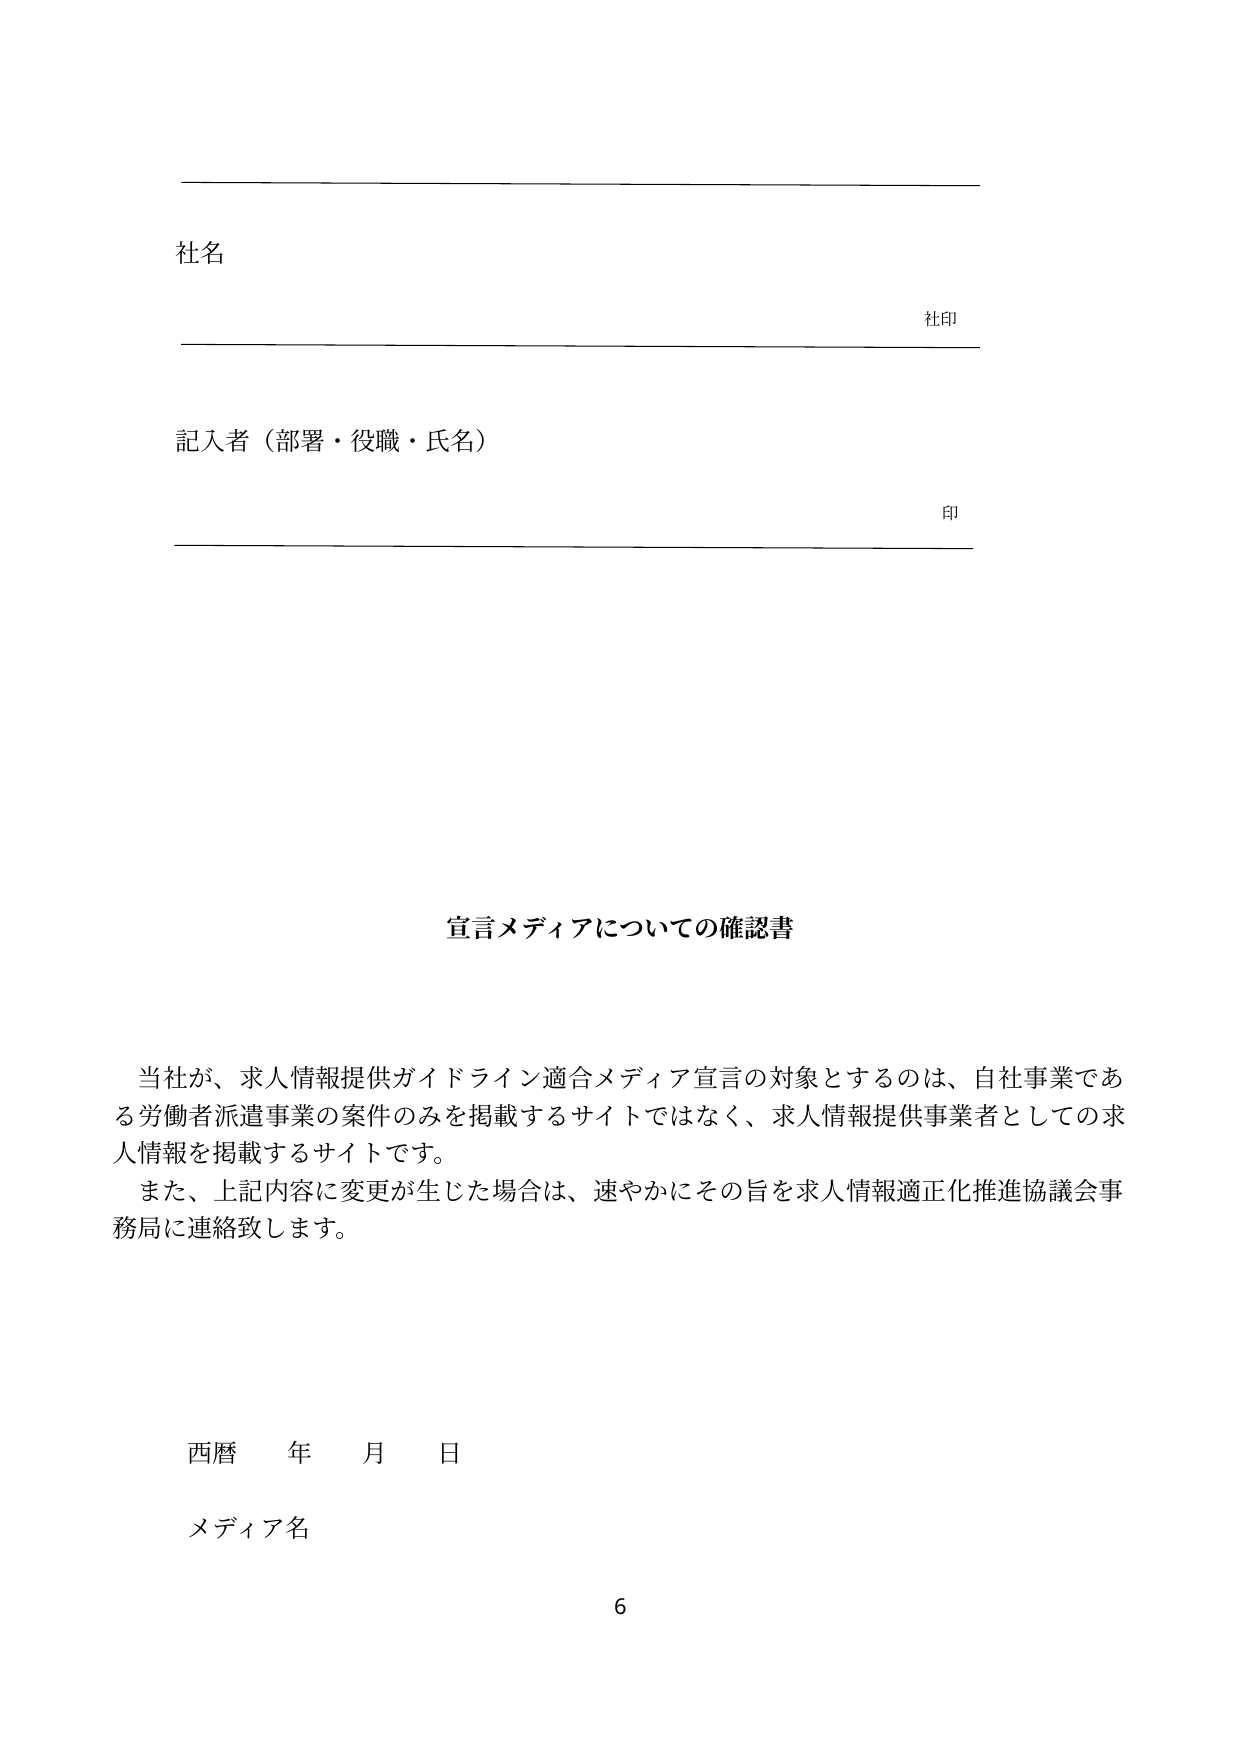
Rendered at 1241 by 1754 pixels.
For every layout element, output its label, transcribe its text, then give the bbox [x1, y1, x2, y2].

text 社名 [112, 233, 1128, 271]
text 西暦 年 月 日 [112, 1433, 1128, 1471]
text 当社が、求人情報提供ガイドライン適合メディア宣言の対象とするのは、自社事業である労働者派遣事業の案件のみを掲載するサイトではなく、求人情報提供事業者としての求人情報を掲載するサイトです。 [112, 1058, 1128, 1171]
text 宣言メディアについての確認書 [112, 908, 1128, 946]
text メディア名 [112, 1508, 1128, 1546]
text 記入者（部署・役職・氏名） [112, 421, 1128, 458]
text また、上記内容に変更が生じた場合は、速やかにその旨を求人情報適正化推進協議会事務局に連絡致します。 [112, 1171, 1128, 1246]
